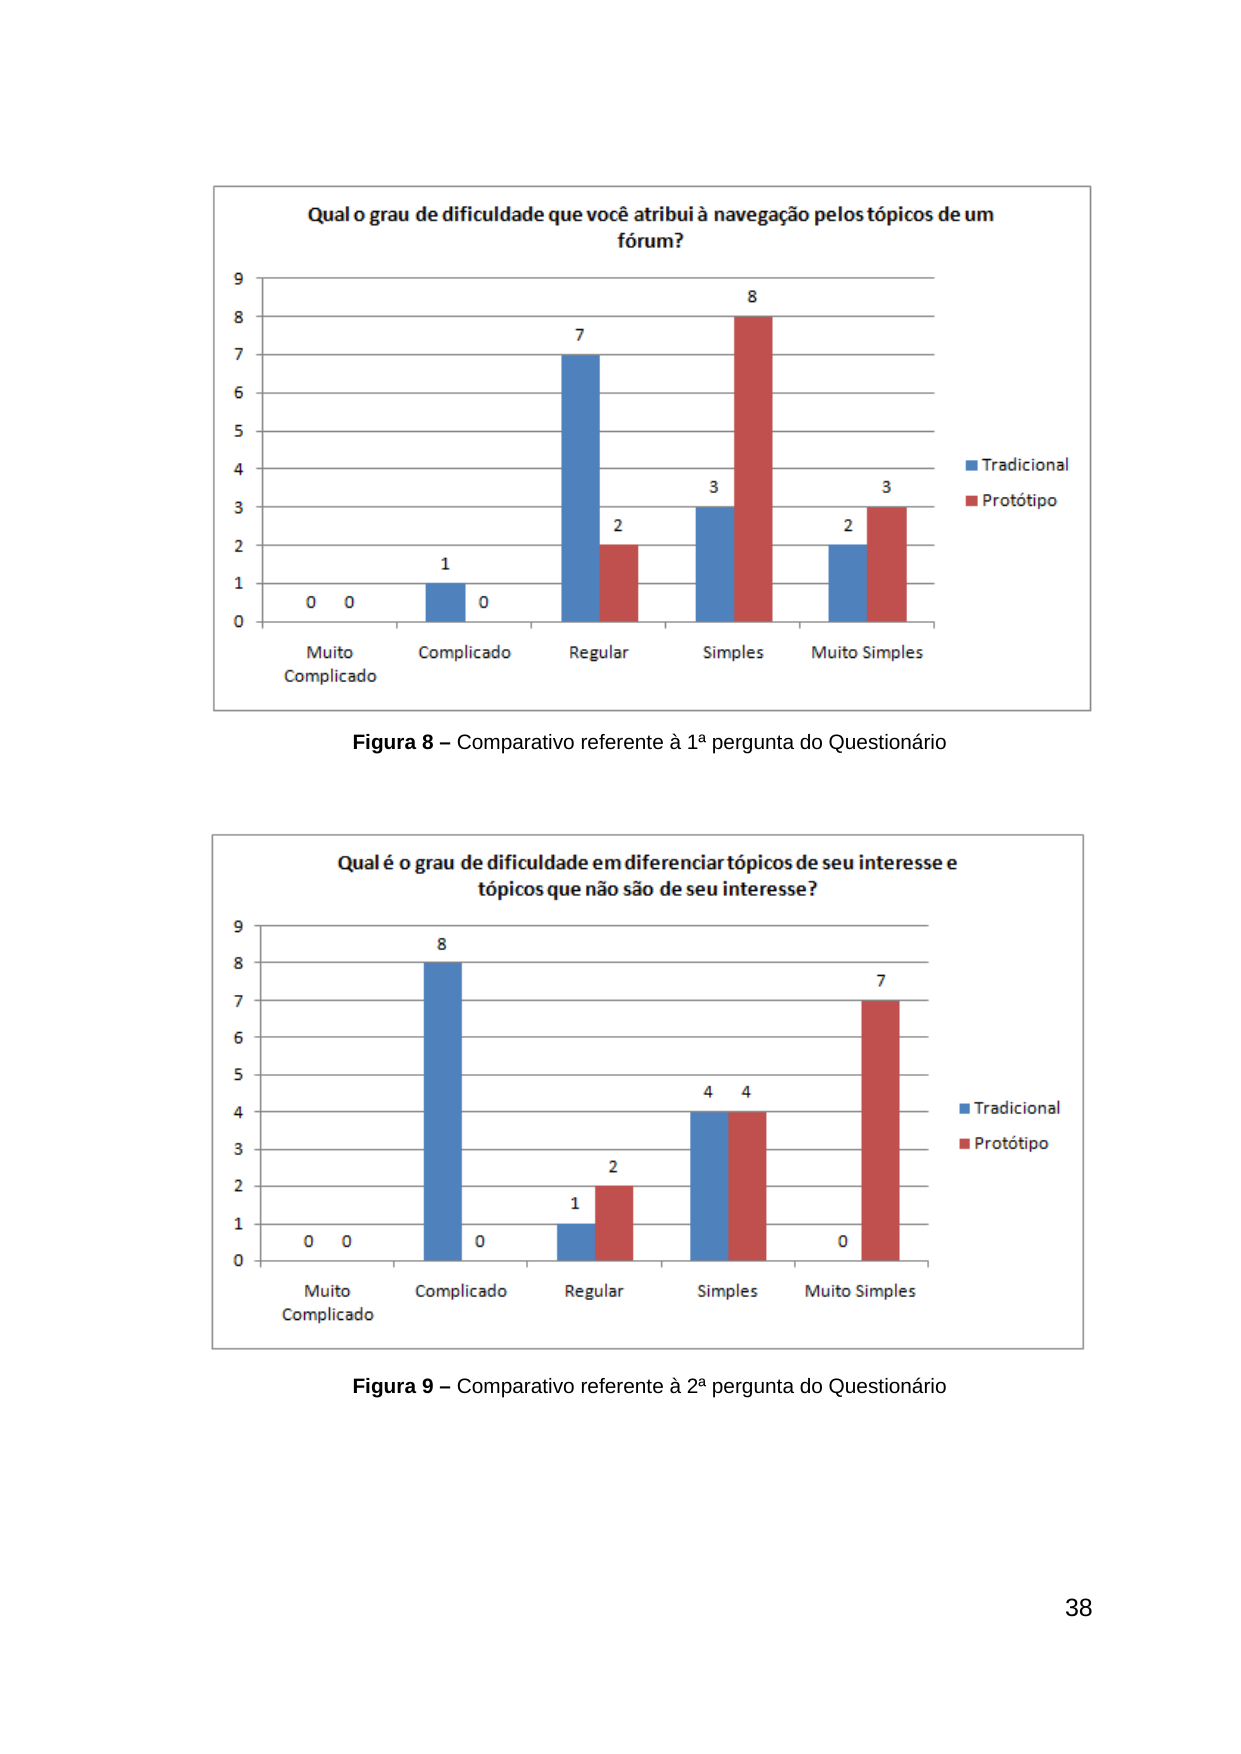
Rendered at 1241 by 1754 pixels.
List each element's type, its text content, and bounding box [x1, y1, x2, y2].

text Figura 9 – Comparativo referente à 2ª pergunta do Questionário [207, 1374, 1092, 1398]
text Figura 8 – Comparativo referente à 1ª pergunta do Questionário [207, 729, 1092, 753]
picture [206, 830, 1093, 1360]
picture [206, 177, 1093, 716]
